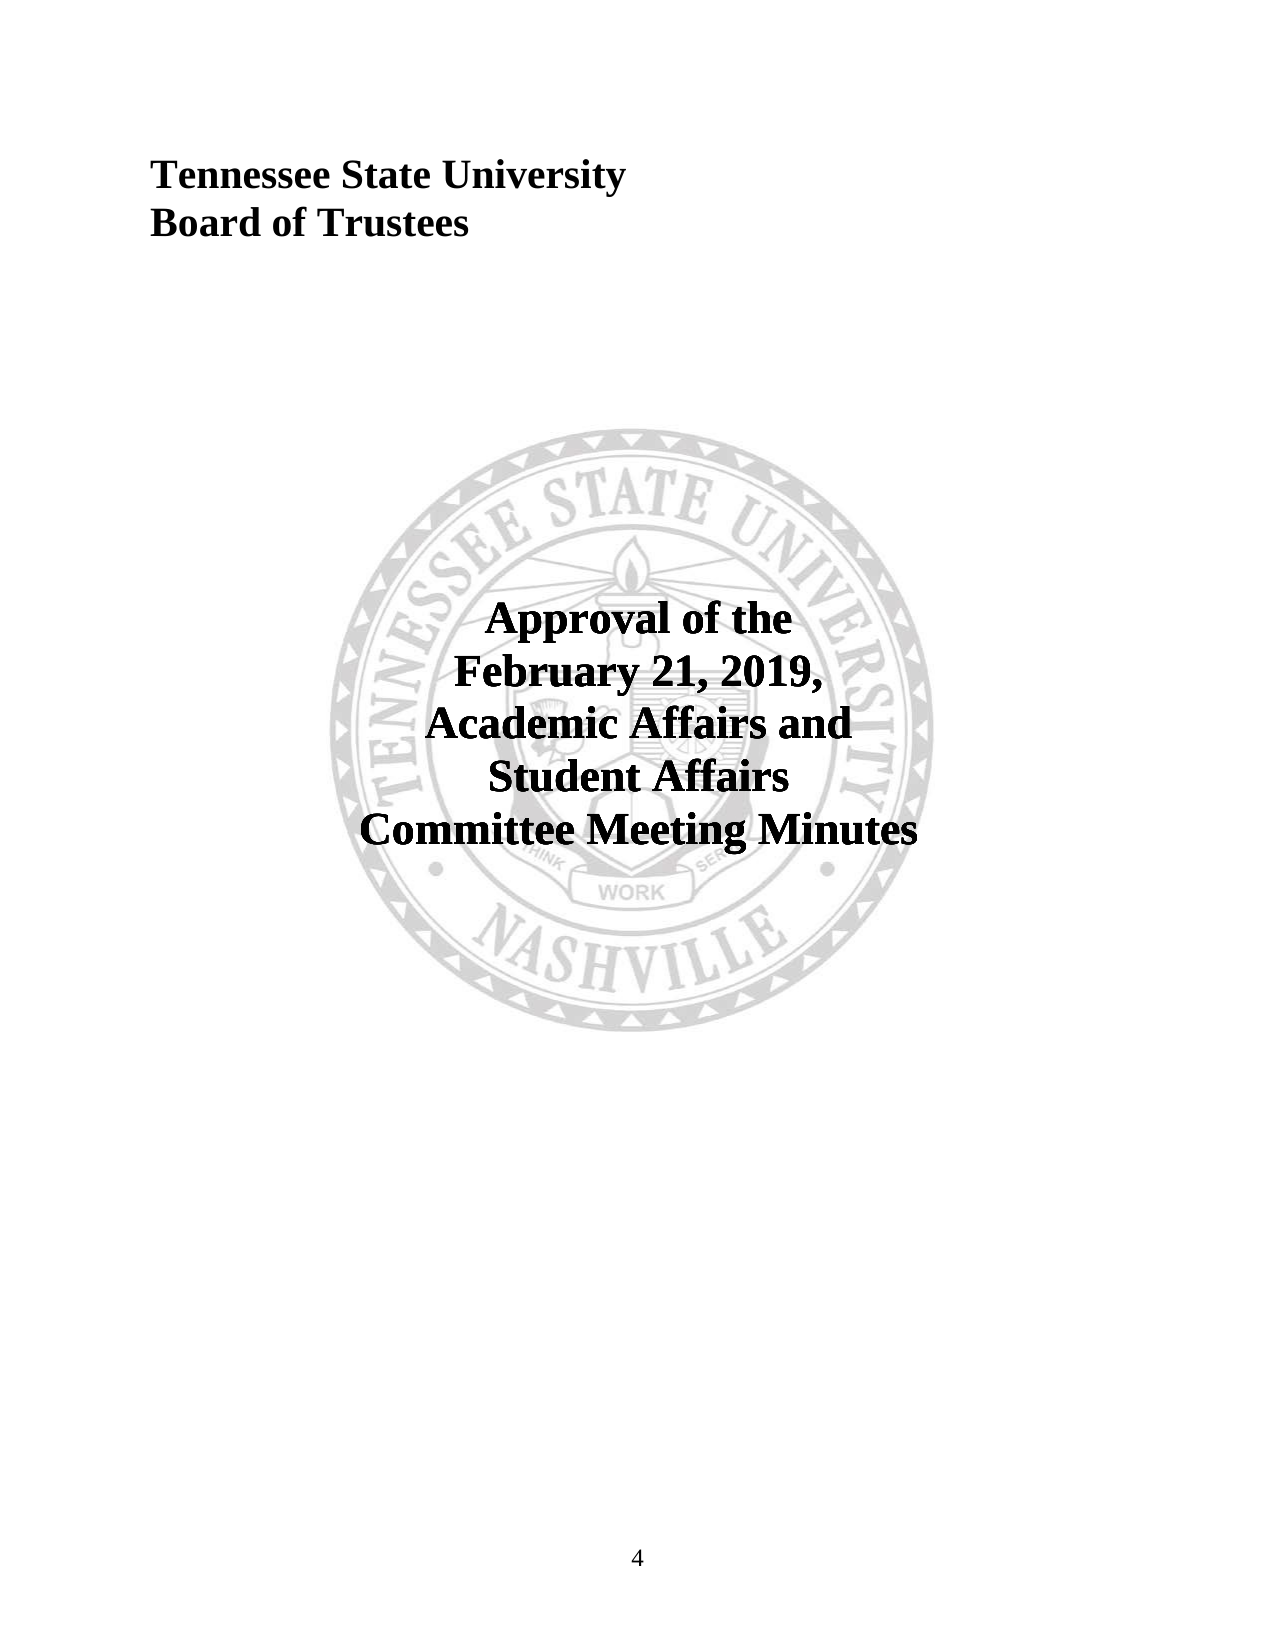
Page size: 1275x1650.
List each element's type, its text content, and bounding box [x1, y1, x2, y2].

picture [150, 360, 1125, 1113]
text Tennessee State University [150, 150, 1125, 198]
text Board of Trustees [150, 198, 1125, 246]
